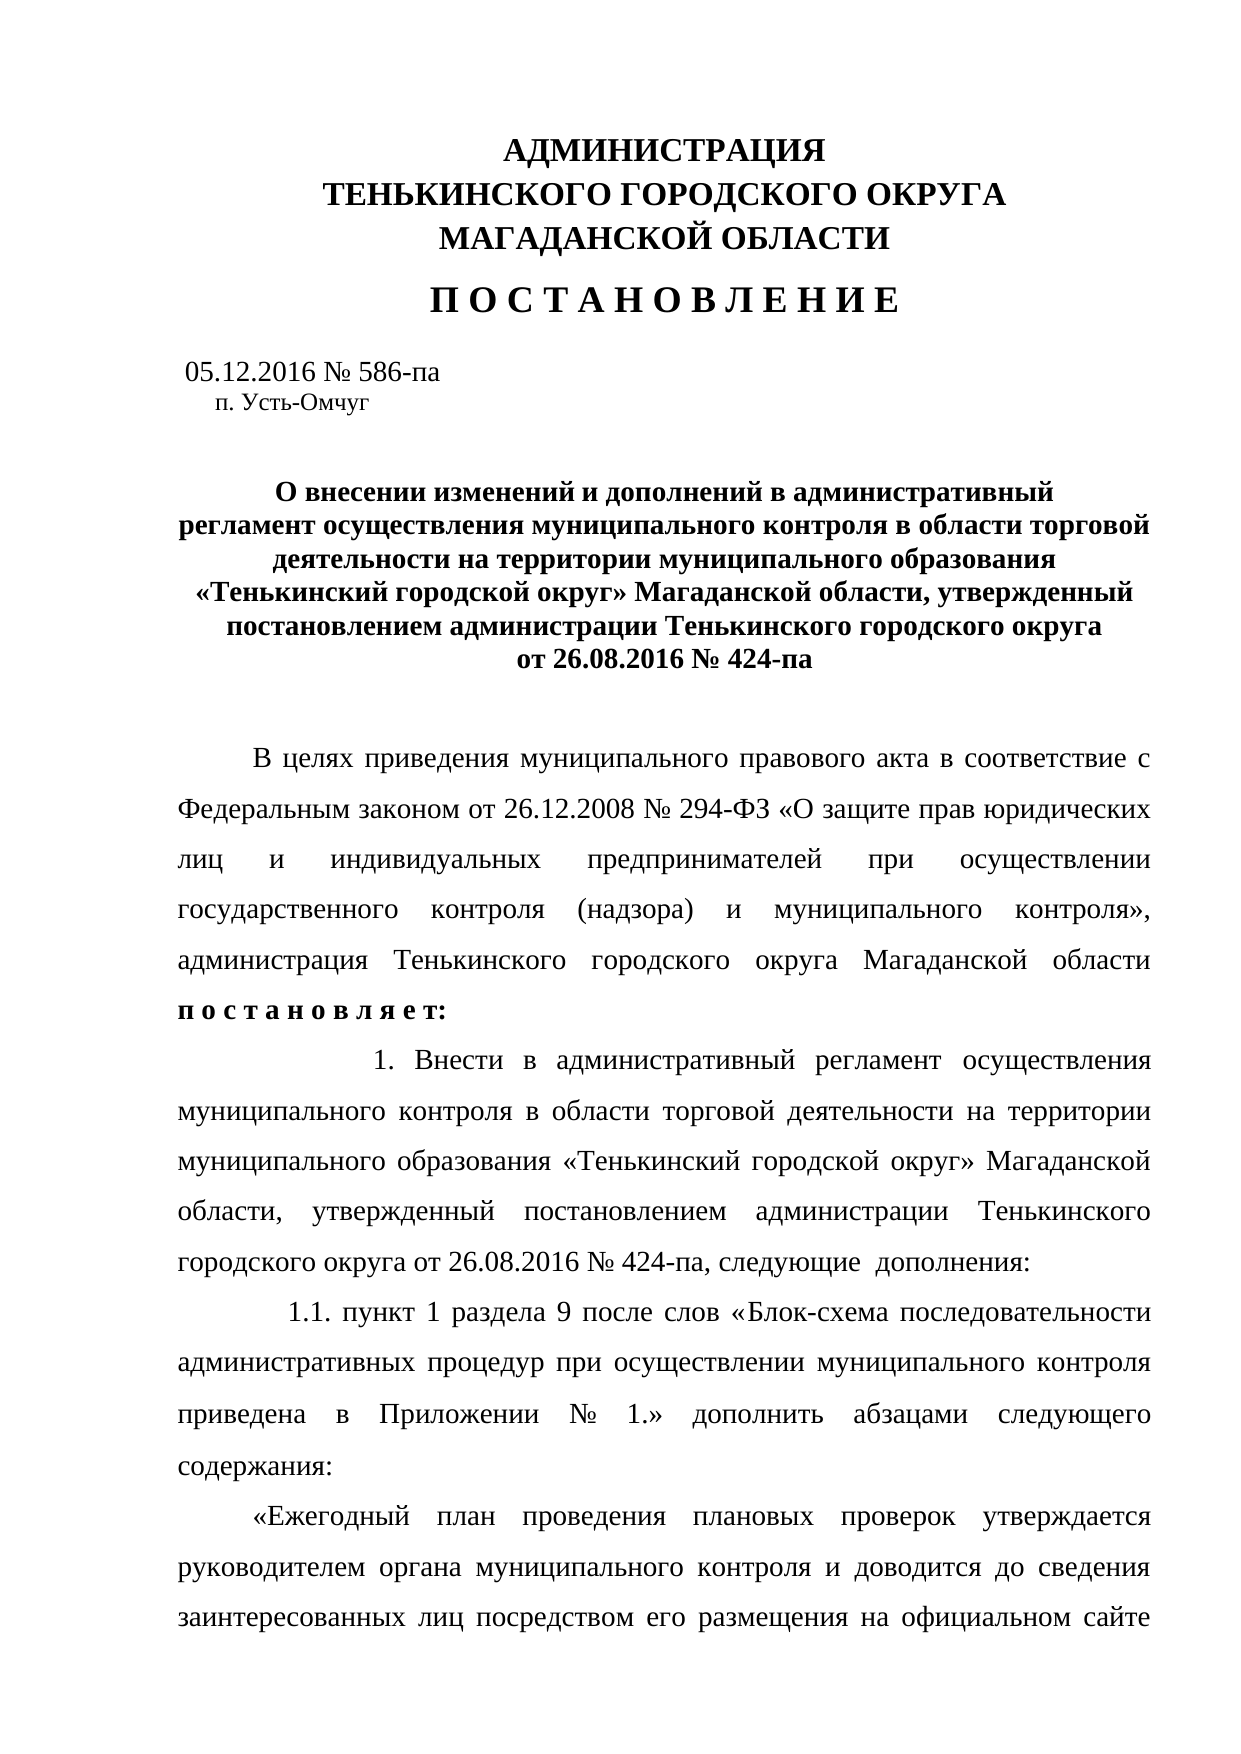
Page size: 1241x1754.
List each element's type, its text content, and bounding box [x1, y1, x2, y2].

text ТЕНЬКИНСКОГО ГОРОДСКОГО ОКРУГА [177, 174, 1152, 212]
text от 26.08.2016 № 424-па [177, 641, 1152, 675]
text АДМИНИСТРАЦИЯ [177, 130, 1152, 168]
text О внесении изменений и дополнений в административный [177, 474, 1152, 507]
text 1.1. пункт 1 раздела 9 после слов «Блок-схема последовательности административных процедур при осуществлении муниципального контроля приведена в Приложении № 1.» дополнить абзацами следующего содержания: [177, 1294, 1152, 1482]
text П О С Т А Н О В Л Е Н И Е [177, 277, 1152, 320]
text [177, 1498, 1152, 1632]
text В целях приведения муниципального правового акта в соответствие с Федеральным законом от 26.12.2008 № 294-ФЗ «О защите прав юридических лиц и индивидуальных предпринимателей при осуществлении государственного контроля (надзора) и муниципального контроля», администрация Тенькинского городского округа Магаданской области п о с т а н о в л я е т: [177, 741, 1152, 1026]
text п. Усть-Омчуг [177, 387, 1152, 416]
text МАГАДАНСКОЙ ОБЛАСТИ [177, 218, 1152, 256]
text 05.12.2016 № 586-па [177, 354, 1152, 387]
text 1. Внести в административный регламент осуществления муниципального контроля в области торговой деятельности на территории муниципального образования «Тенькинский городской округ» Магаданской области, утвержденный постановлением администрации Тенькинского городского округа от 26.08.2016 № 424-па, следующие дополнения: [177, 1042, 1152, 1277]
text регламент осуществления муниципального контроля в области торговой деятельности на территории муниципального образования «Тенькинский городской округ» Магаданской области, утвержденный постановлением администрации Тенькинского городского округа [177, 507, 1152, 641]
